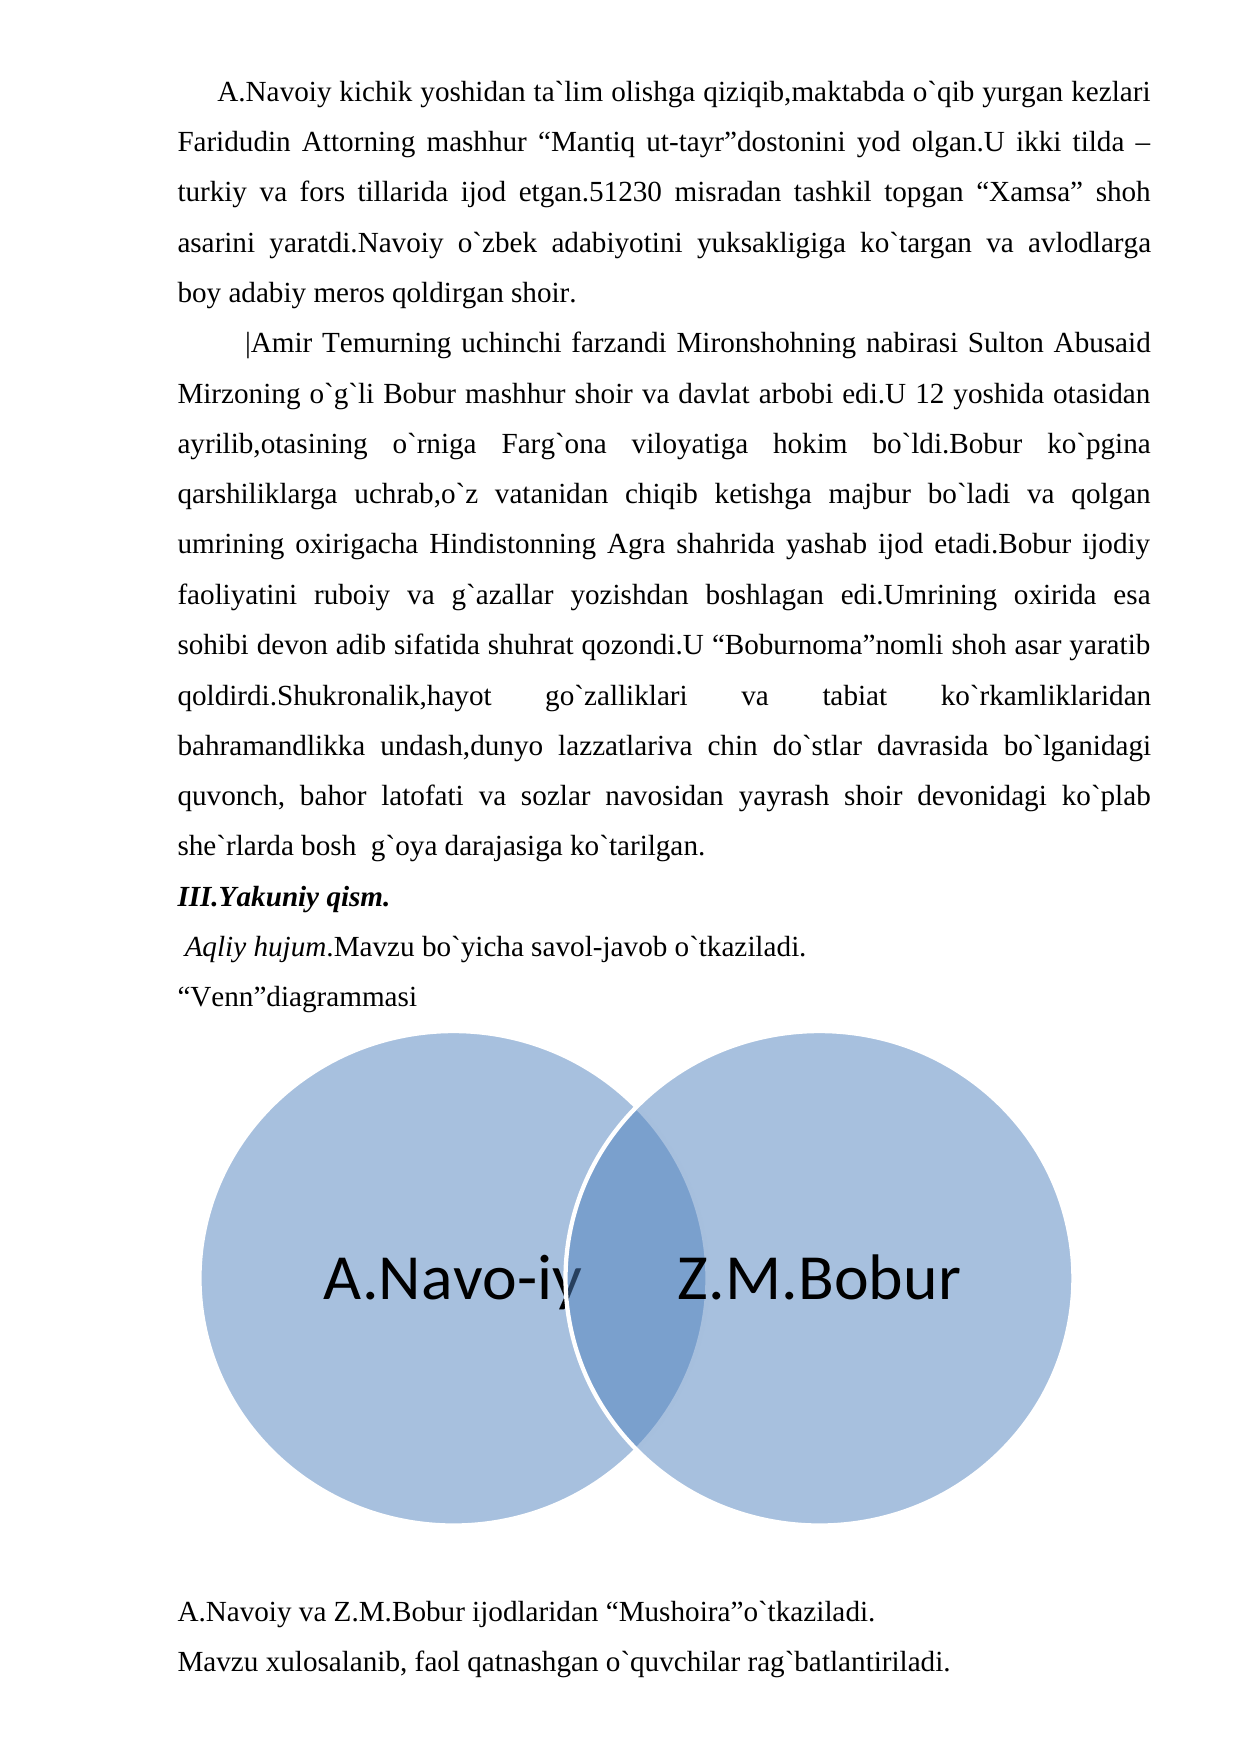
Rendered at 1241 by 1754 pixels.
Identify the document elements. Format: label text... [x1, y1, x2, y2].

text III.Yakuniy qism. [177, 879, 1152, 912]
text Aqliy hujum.Mavzu bo`yicha savol-javob o`tkaziladi. [177, 929, 1152, 963]
text A.Navoiy va Z.M.Bobur ijodlaridan “Mushoira”o`tkaziladi. [177, 1594, 1152, 1627]
text Mavzu xulosalanib, faol qatnashgan o`quvchilar rag`batlantiriladi. [177, 1644, 1152, 1678]
text A.Navoiy kichik yoshidan ta`lim olishga qiziqib,maktabda o`qib yurgan kezlari Faridudin Attorning mashhur “Mantiq ut-tayr”dostonini yod olgan.U ikki tilda –turkiy va fors tillarida ijod etgan.51230 misradan tashkil topgan “Xamsa” shoh asarini yaratdi.Navoiy o`zbek adabiyotini yuksakligiga ko`targan va avlodlarga boy adabiy meros qoldirgan shoir. [177, 74, 1152, 309]
text |Amir Temurning uchinchi farzandi Mironshohning nabirasi Sulton Abusaid Mirzoning o`g`li Bobur mashhur shoir va davlat arbobi edi.U 12 yoshida otasidan ayrilib,otasining o`rniga Farg`ona viloyatiga hokim bo`ldi.Bobur ko`pgina qarshiliklarga uchrab,o`z vatanidan chiqib ketishga majbur bo`ladi va qolgan umrining oxirigacha Hindistonning Agra shahrida yashab ijod etadi.Bobur ijodiy faoliyatini ruboiy va g`azallar yozishdan boshlagan edi.Umrining oxirida esa sohibi devon adib sifatida shuhrat qozondi.U “Boburnoma”nomli shoh asar yaratib qoldirdi.Shukronalik,hayot go`zalliklari va tabiat ko`rkamliklaridan bahramandlikka undash,dunyo lazzatlariva chin do`stlar davrasida bo`lganidagi quvonch, bahor latofati va sozlar navosidan yayrash shoir devonidagi ko`plab she`rlarda bosh g`oya darajasiga ko`tarilgan. [177, 325, 1152, 862]
text “Venn”diagrammasi [177, 979, 1152, 1013]
